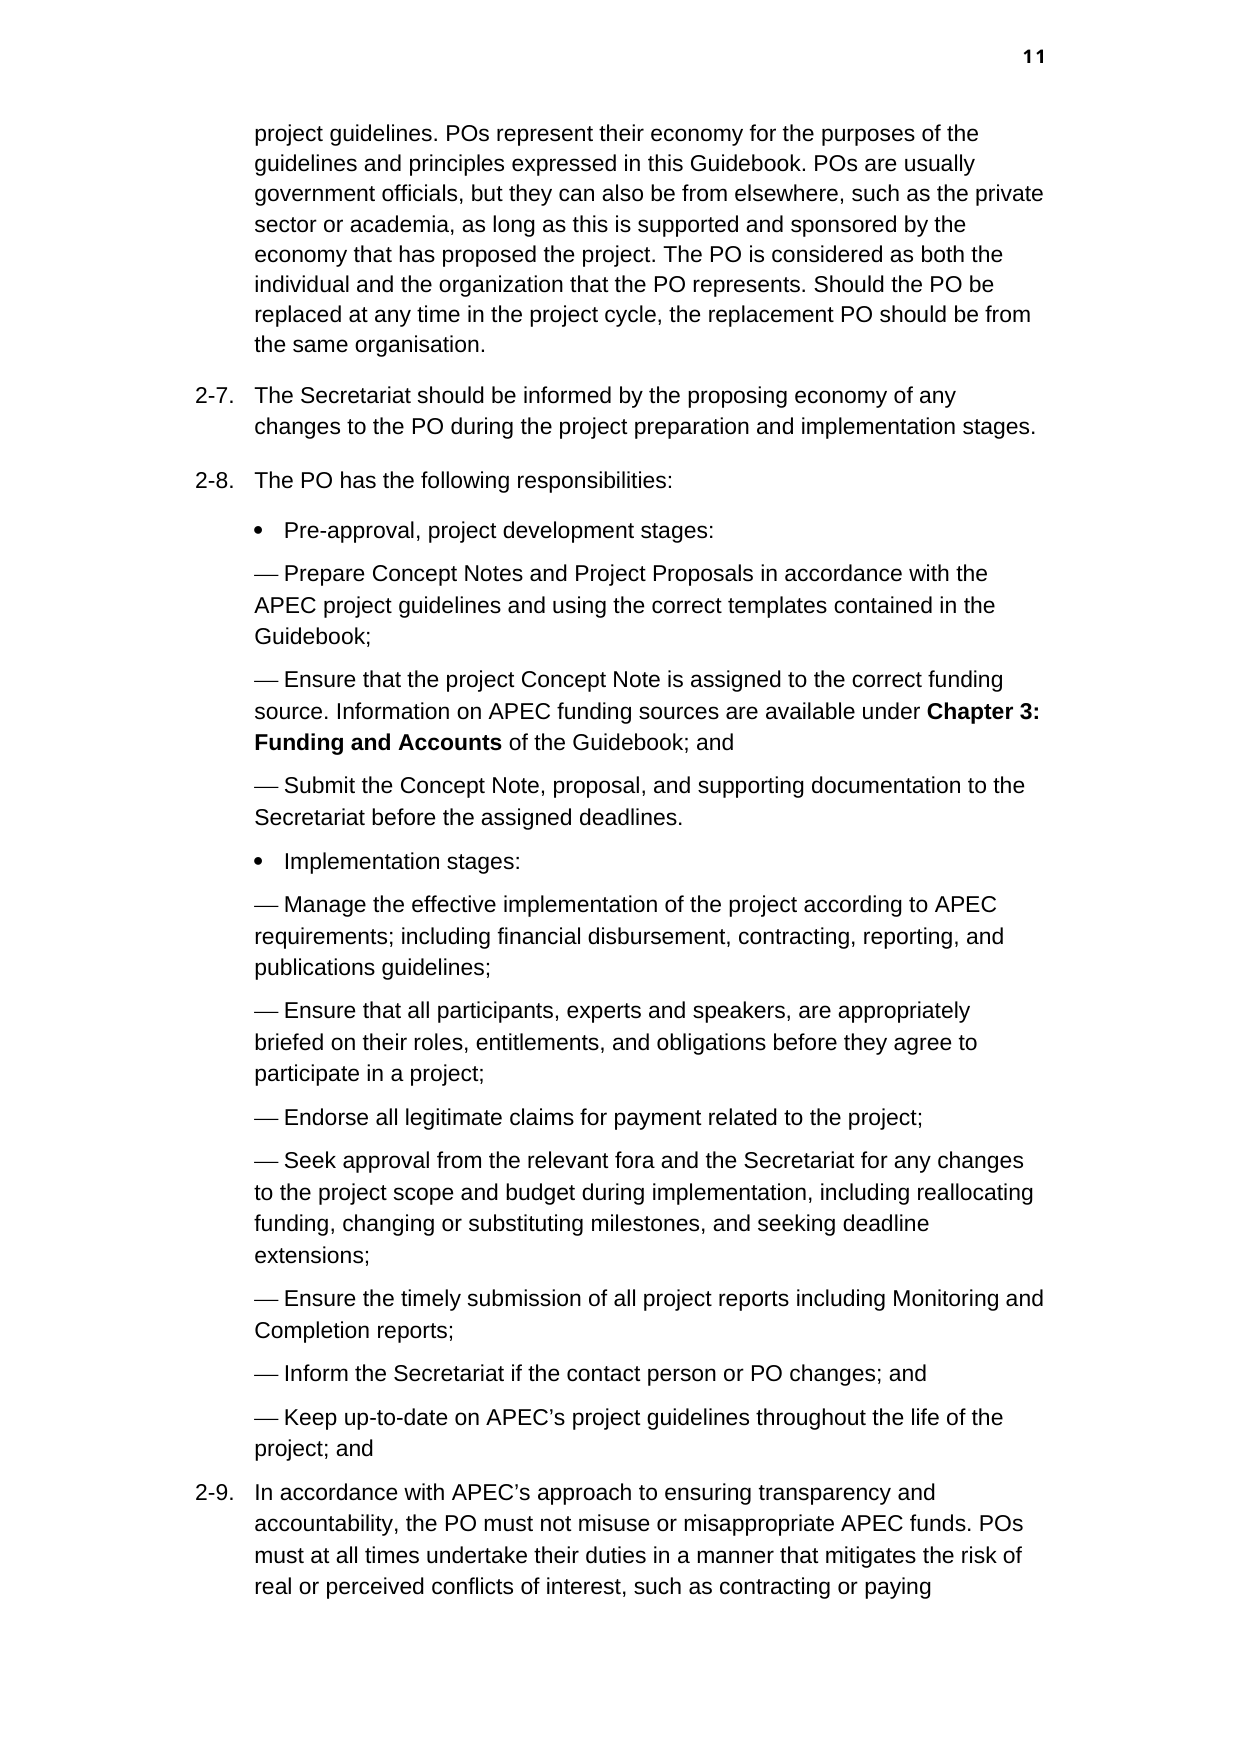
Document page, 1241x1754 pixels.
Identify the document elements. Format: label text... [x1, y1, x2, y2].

list Endorse all legitimate claims for payment related to the project; [254, 1099, 1045, 1130]
list Pre-approval, project development stages: [254, 512, 1045, 543]
list Ensure that all participants, experts and speakers, are appropriately briefed on their roles, entitlements, and obligations before they agree to participate in a project; [254, 993, 1045, 1087]
list Keep up-to-date on APEC’s project guidelines throughout the life of the project; and [254, 1399, 1045, 1462]
list Inform the Secretariat if the contact person or PO changes; and [254, 1355, 1045, 1387]
list The Secretariat should be informed by the proposing economy of any changes to the PO during the project preparation and implementation stages. [195, 382, 1045, 439]
list Implementation stages: [254, 843, 1045, 874]
list Ensure the timely submission of all project reports including Monitoring and Completion reports; [254, 1280, 1045, 1343]
list Manage the effective implementation of the project according to APEC requirements; including financial disbursement, contracting, reporting, and publications guidelines; [254, 887, 1045, 980]
list Seek approval from the relevant fora and the Secretariat for any changes to the project scope and budget during implementation, including reallocating funding, changing or substituting milestones, and seeking deadline extensions; [254, 1143, 1045, 1268]
list Prepare Concept Notes and Project Proposals in accordance with the APEC project guidelines and using the correct templates contained in the Guidebook; [254, 555, 1045, 649]
list The PO has the following responsibilities: [195, 462, 1045, 493]
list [195, 120, 1045, 358]
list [195, 1474, 1045, 1599]
list Ensure that the project Concept Note is assigned to the correct funding source. Information on APEC funding sources are available under Chapter 3: Funding and Accounts of the Guidebook; and [254, 662, 1045, 755]
list Submit the Concept Note, proposal, and supporting documentation to the Secretariat before the assigned deadlines. [254, 768, 1045, 830]
